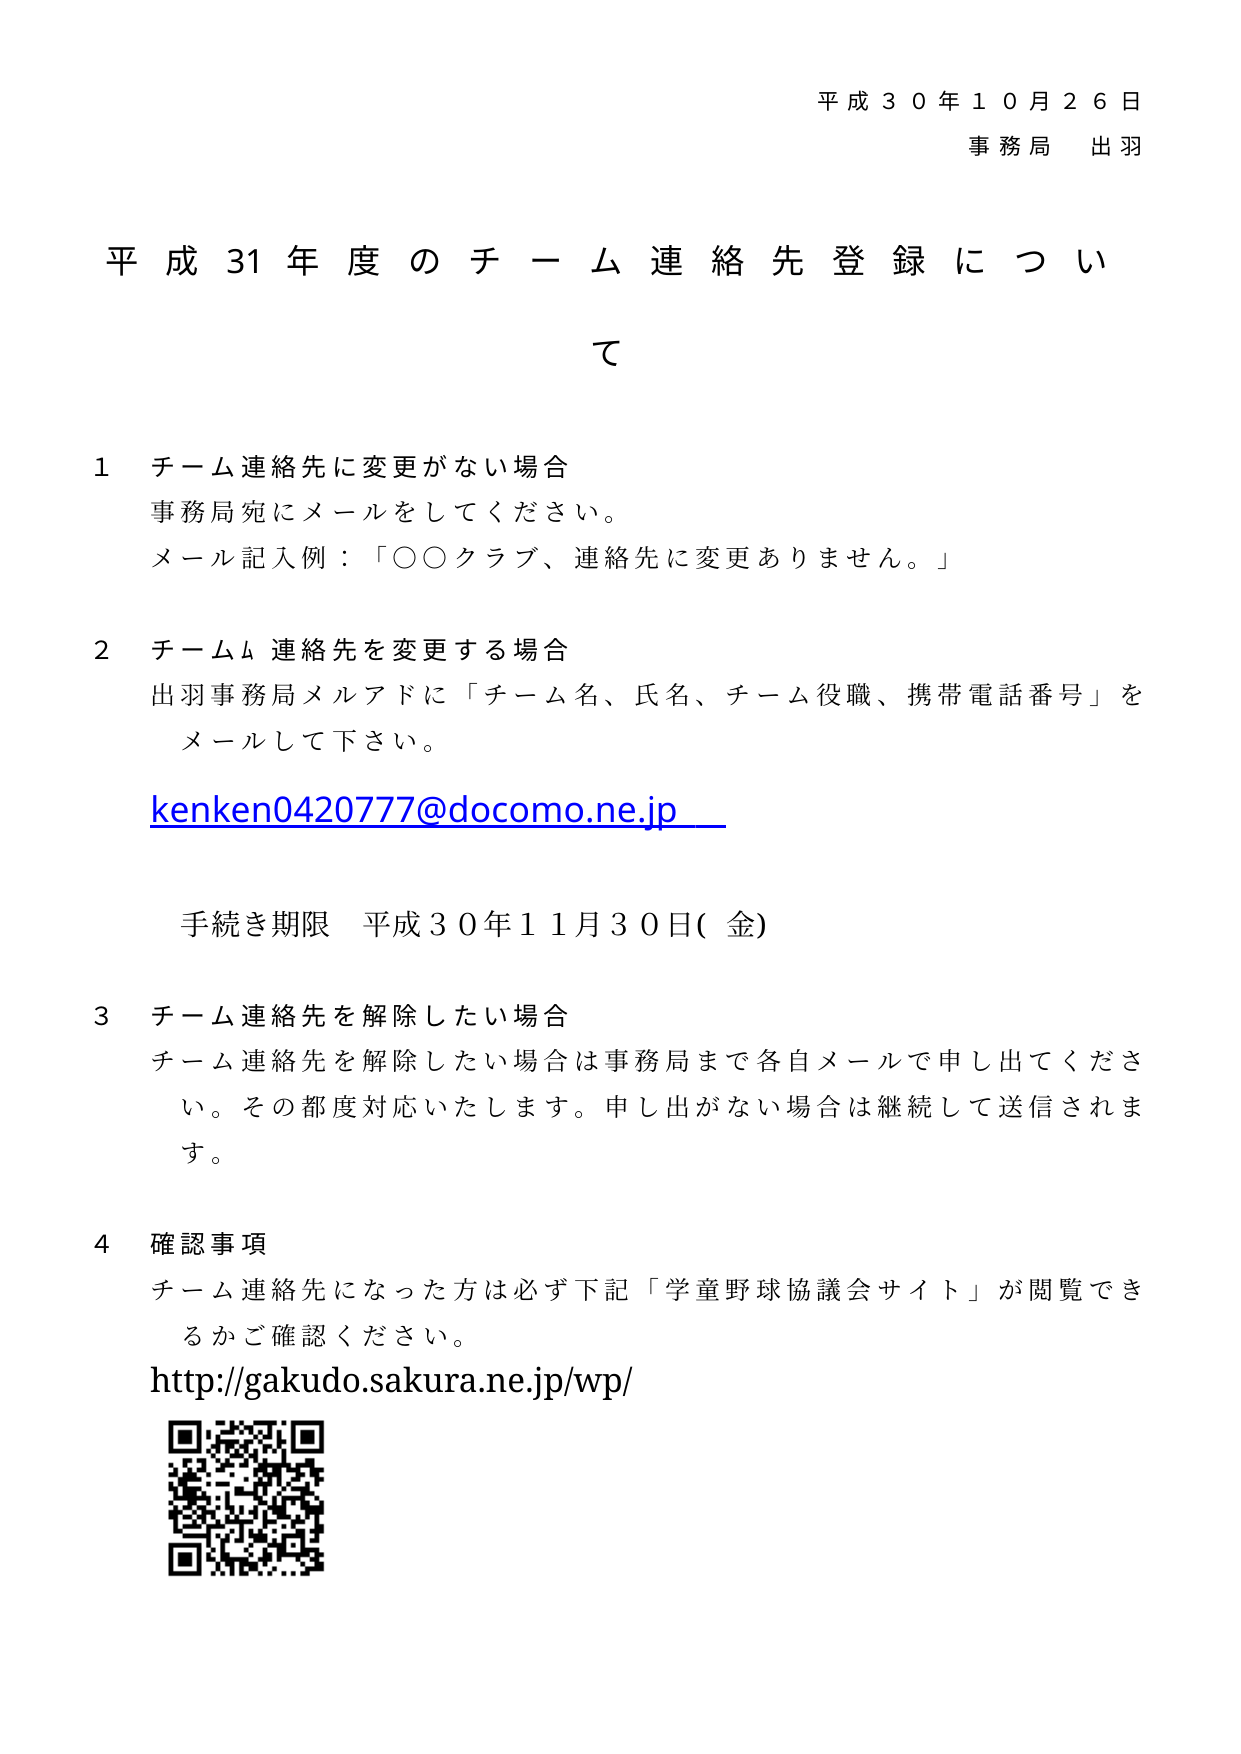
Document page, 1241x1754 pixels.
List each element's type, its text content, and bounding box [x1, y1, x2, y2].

text ４ 確認事項 [89, 1220, 1151, 1266]
text 手続き期限 平成３０年１１月３０日(金) [89, 900, 1151, 946]
text 平成31年度のチーム連絡先登録について [89, 214, 1151, 397]
text 事務局 出羽 [89, 122, 1151, 168]
text １ チーム連絡先に変更がない場合 [89, 442, 1151, 488]
text kenken0420777@docomo.ne.jp [89, 763, 1151, 854]
text チーム連絡先を解除したい場合は事務局まで各自メールで申し出てください。その都度対応いたします。申し出がない場合は継続して送信されます。 [89, 1037, 1151, 1174]
text http://gakudo.sakura.ne.jp/wp/ [144, 1357, 1151, 1403]
text ３ チーム連絡先を解除したい場合 [89, 991, 1151, 1037]
picture [150, 1402, 343, 1595]
text 平成３０年１０月２６日 [89, 77, 1151, 122]
text 出羽事務局メルアドに「チーム名、氏名、チーム役職、携帯電話番号」をメールして下さい。 [89, 671, 1151, 763]
text 事務局宛にメールをしてください。 [89, 488, 1151, 534]
text チーム連絡先になった方は必ず下記「学童野球協議会サイト」が閲覧できるかご確認ください。 [89, 1266, 1151, 1357]
text ２ チームﾑ連絡先を変更する場合 [89, 625, 1151, 671]
text メール記入例：「○○クラブ、連絡先に変更ありません。」 [89, 534, 1151, 580]
